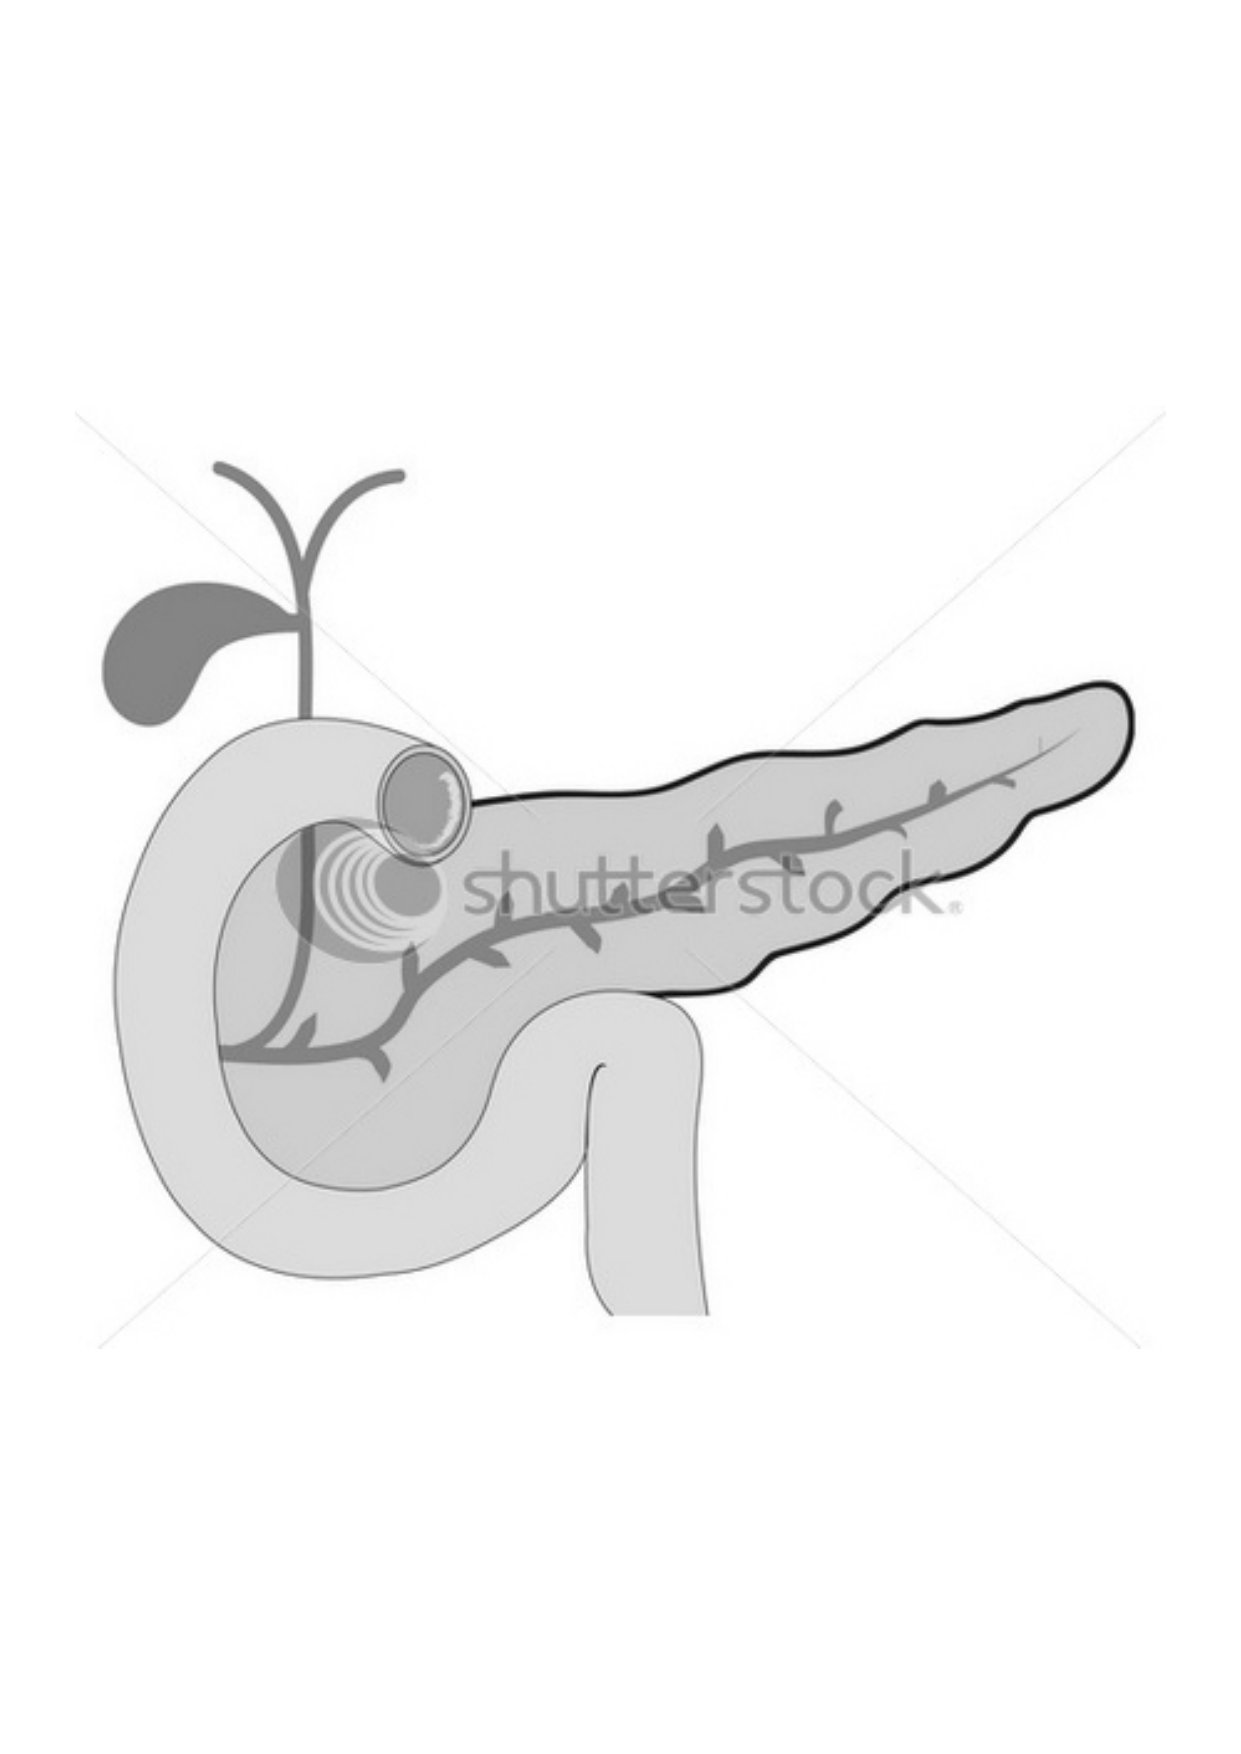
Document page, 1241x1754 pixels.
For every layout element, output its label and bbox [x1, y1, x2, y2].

picture [75, 405, 1166, 1349]
